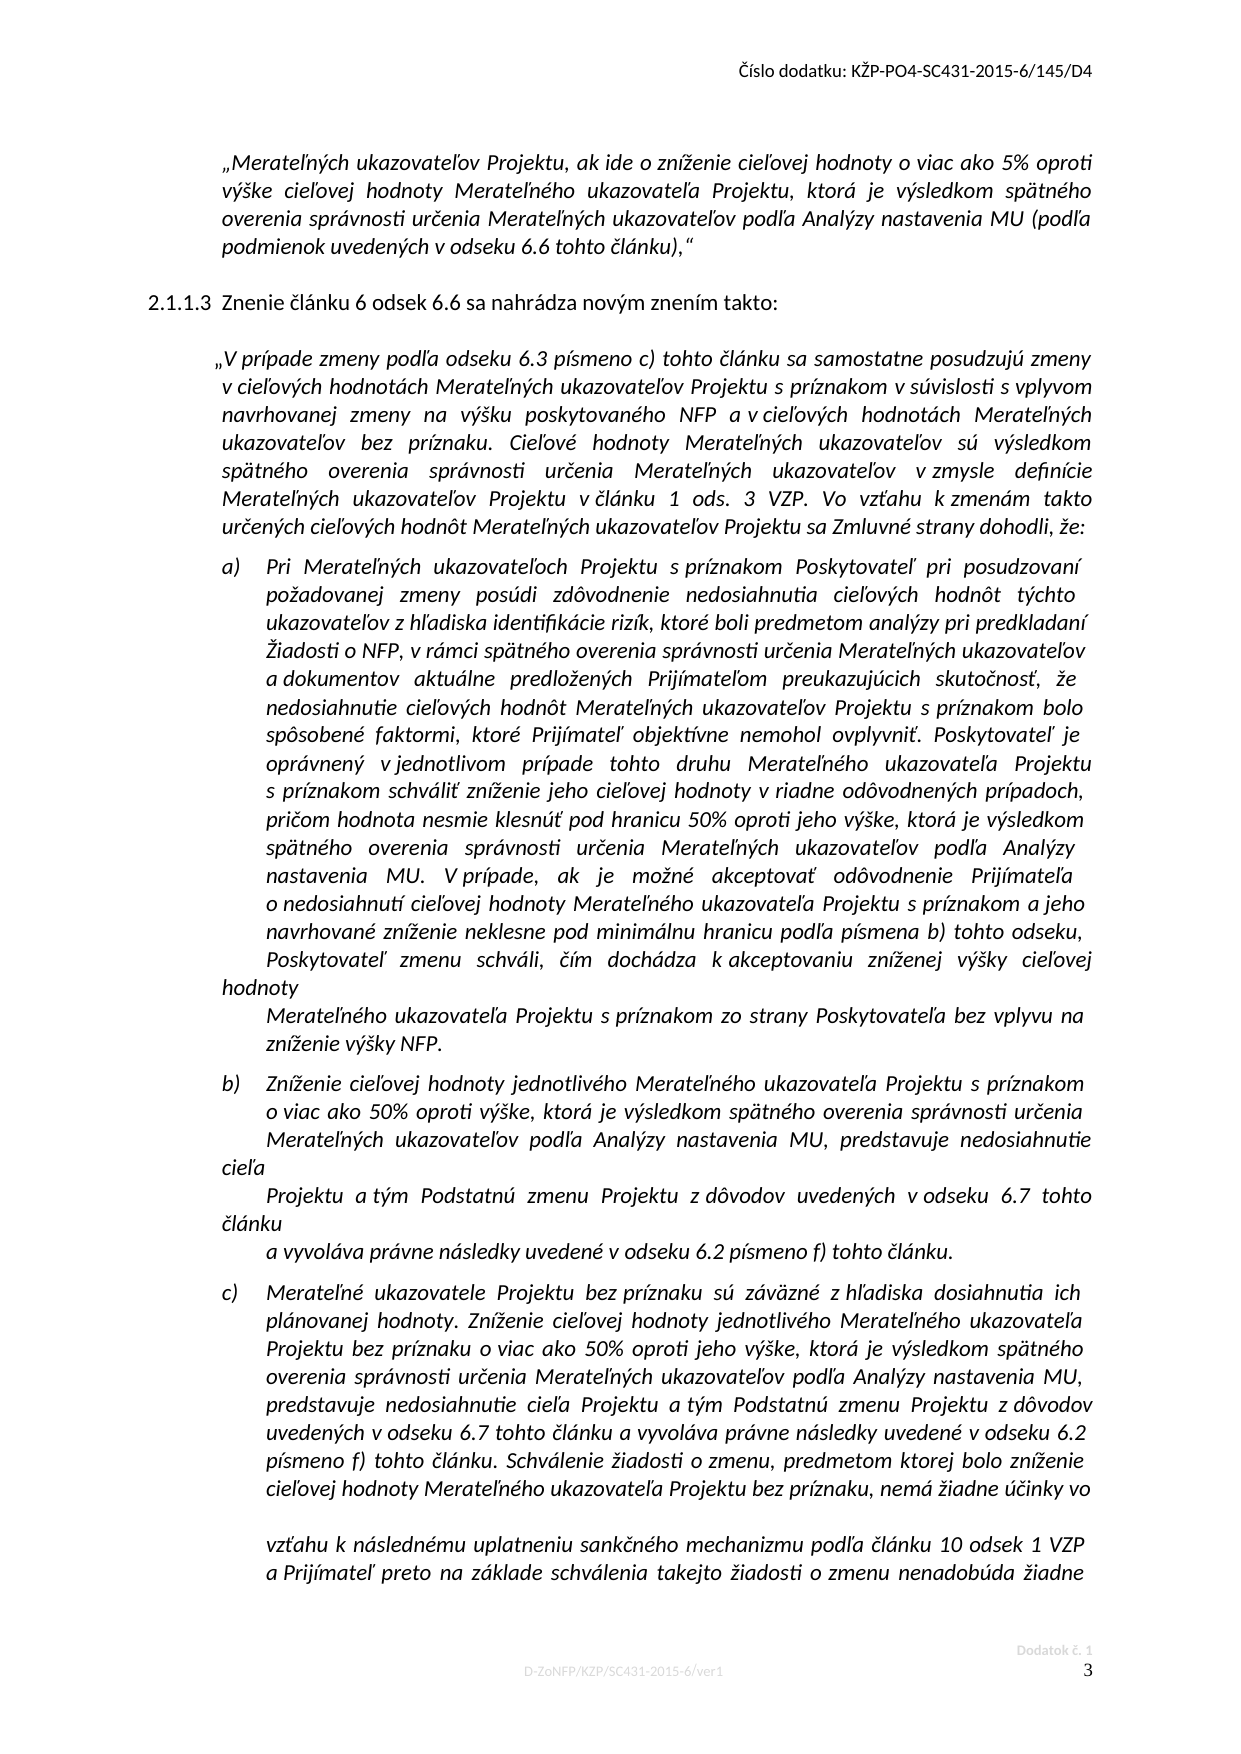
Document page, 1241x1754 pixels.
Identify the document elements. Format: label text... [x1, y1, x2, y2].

list Zníženie cieľovej hodnoty jednotlivého Merateľného ukazovateľa Projektu s príznakom o viac ako 50% oproti výške, ktorá je výsledkom spätného overenia správnosti určenia Merateľných ukazovateľov podľa Analýzy nastavenia MU, predstavuje nedosiahnutie cieľa Projektu a tým Podstatnú zmenu Projektu z dôvodov uvedených v odseku 6.7 tohto článku a vyvoláva právne následky uvedené v odseku 6.2 písmeno f) tohto článku. [222, 1069, 1092, 1266]
text 2.1.1.3 Znenie článku 6 odsek 6.6 sa nahrádza novým znením takto: [148, 288, 1092, 316]
text „V prípade zmeny podľa odseku 6.3 písmeno c) tohto článku sa samostatne posudzujú zmeny v cieľových hodnotách Merateľných ukazovateľov Projektu s príznakom v súvislosti s vplyvom navrhovanej zmeny na výšku poskytovaného NFP a v cieľových hodnotách Merateľných ukazovateľov bez príznaku. Cieľové hodnoty Merateľných ukazovateľov sú výsledkom spätného overenia správnosti určenia Merateľných ukazovateľov v zmysle definície Merateľných ukazovateľov Projektu v článku 1 ods. 3 VZP. Vo vzťahu k zmenám takto určených cieľových hodnôt Merateľných ukazovateľov Projektu sa Zmluvné strany dohodli, že: [207, 344, 1092, 540]
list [222, 1278, 1092, 1586]
list Pri Merateľných ukazovateľoch Projektu s príznakom Poskytovateľ pri posudzovaní požadovanej zmeny posúdi zdôvodnenie nedosiahnutia cieľových hodnôt týchto ukazovateľov z hľadiska identifikácie rizík, ktoré boli predmetom analýzy pri predkladaní Žiadosti o NFP, v rámci spätného overenia správnosti určenia Merateľných ukazovateľov a dokumentov aktuálne predložených Prijímateľom preukazujúcich skutočnosť, že nedosiahnutie cieľových hodnôt Merateľných ukazovateľov Projektu s príznakom bolo spôsobené faktormi, ktoré Prijímateľ objektívne nemohol ovplyvniť. Poskytovateľ je oprávnený v jednotlivom prípade tohto druhu Merateľného ukazovateľa Projektu s príznakom schváliť zníženie jeho cieľovej hodnoty v riadne odôvodnených prípadoch, pričom hodnota nesmie klesnúť pod hranicu 50% oproti jeho výške, ktorá je výsledkom spätného overenia správnosti určenia Merateľných ukazovateľov podľa Analýzy nastavenia MU. V prípade, ak je možné akceptovať odôvodnenie Prijímateľa o nedosiahnutí cieľovej hodnoty Merateľného ukazovateľa Projektu s príznakom a jeho navrhované zníženie neklesne pod minimálnu hranicu podľa písmena b) tohto odseku, Poskytovateľ zmenu schváli, čím dochádza k akceptovaniu zníženej výšky cieľovej hodnoty Merateľného ukazovateľa Projektu s príznakom zo strany Poskytovateľa bez vplyvu na zníženie výšky NFP. [222, 552, 1092, 1057]
text „Merateľných ukazovateľov Projektu, ak ide o zníženie cieľovej hodnoty o viac ako 5% oproti výške cieľovej hodnoty Merateľného ukazovateľa Projektu, ktorá je výsledkom spätného overenia správnosti určenia Merateľných ukazovateľov podľa Analýzy nastavenia MU (podľa podmienok uvedených v odseku 6.6 tohto článku),“ [222, 148, 1092, 260]
